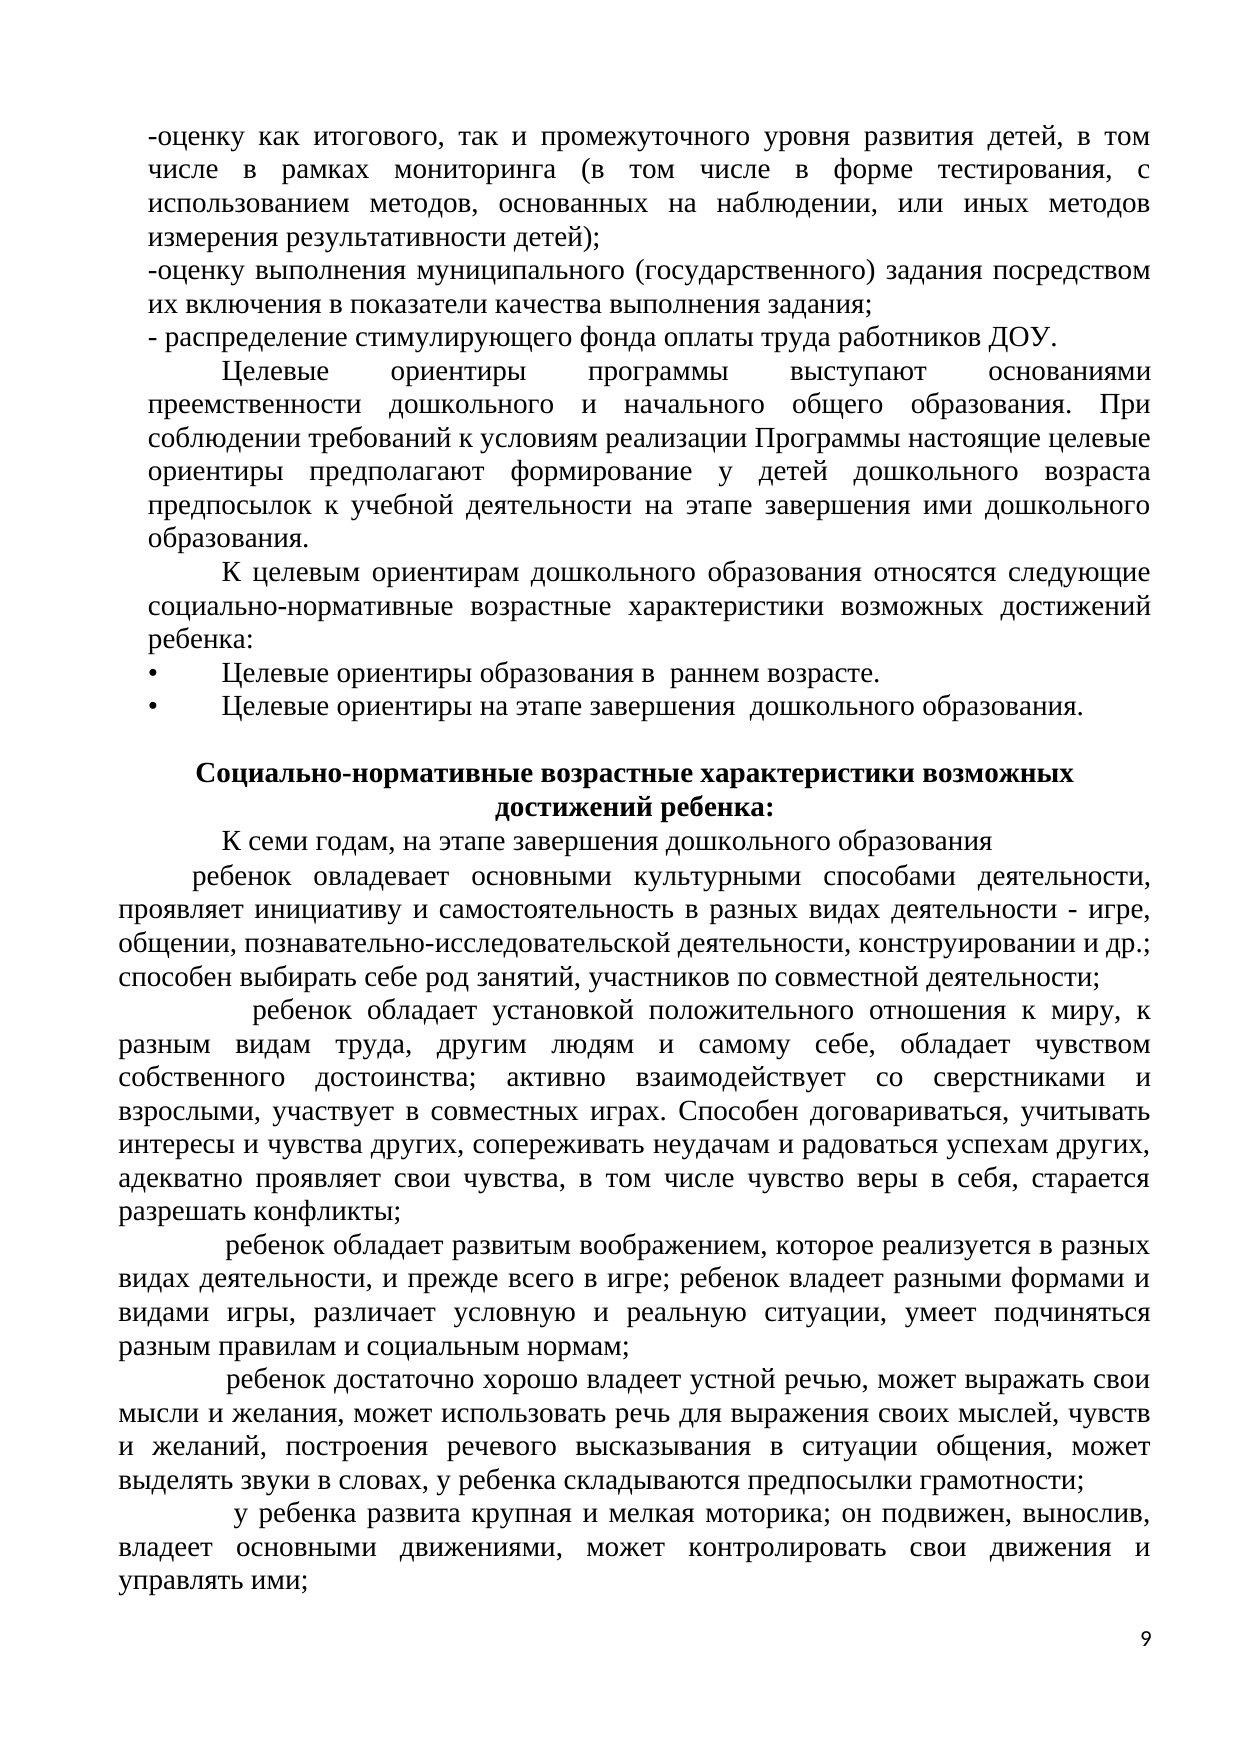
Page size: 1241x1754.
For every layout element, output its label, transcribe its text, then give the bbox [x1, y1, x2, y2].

text ребенок овладевает основными культурными способами деятельности, проявляет инициативу и самостоятельность в разных видах деятельности - игре, общении, познавательно-исследовательской деятельности, конструировании и др.; способен выбирать себе род занятий, участников по совместной деятельности; [118, 858, 1152, 992]
text у ребенка развита крупная и мелкая моторика; он подвижен, вынослив, владеет основными движениями, может контролировать свои движения и управлять ими; [118, 1495, 1152, 1596]
text -оценку выполнения муниципального (государственного) задания посредством их включения в показатели качества выполнения задания; [148, 252, 1152, 319]
list К целевым ориентирам дошкольного образования относятся следующие социально-нормативные возрастные характеристики возможных достижений ребенка: [148, 554, 1152, 655]
text ребенок обладает установкой положительного отношения к миру, к разным видам труда, другим людям и самому себе, обладает чувством собственного достоинства; активно взаимодействует со сверстниками и взрослыми, участвует в совместных играх. Способен договариваться, учитывать интересы и чувства других, сопереживать неудачам и радоваться успехам других, адекватно проявляет свои чувства, в том числе чувство веры в себя, старается разрешать конфликты; [118, 992, 1152, 1227]
text ребенок обладает развитым воображением, которое реализуется в разных видах деятельности, и прежде всего в игре; ребенок владеет разными формами и видами игры, различает условную и реальную ситуации, умеет подчиняться разным правилам и социальным нормам; [118, 1227, 1152, 1361]
text К семи годам, на этапе завершения дошкольного образования [118, 822, 1152, 858]
text • Целевые ориентиры образования в раннем возрасте. [148, 655, 1152, 688]
text Социально-нормативные возрастные характеристики возможных достижений ребенка: [118, 755, 1152, 822]
text ребенок достаточно хорошо владеет устной речью, может выражать свои мысли и желания, может использовать речь для выражения своих мыслей, чувств и желаний, построения речевого высказывания в ситуации общения, может выделять звуки в словах, у ребенка складываются предпосылки грамотности; [118, 1361, 1152, 1495]
text - распределение стимулирующего фонда оплаты труда работников ДОУ. [148, 319, 1152, 353]
text Целевые ориентиры программы выступают основаниями преемственности дошкольного и начального общего образования. При соблюдении требований к условиям реализации Программы настоящие целевые ориентиры предполагают формирование у детей дошкольного возраста предпосылок к учебной деятельности на этапе завершения ими дошкольного образования. [148, 353, 1152, 554]
text -оценку как итогового, так и промежуточного уровня развития детей, в том числе в рамках мониторинга (в том числе в форме тестирования, с использованием методов, основанных на наблюдении, или иных методов измерения результативности детей); [148, 118, 1152, 252]
list • Целевые ориентиры на этапе завершения дошкольного образования. [148, 688, 1152, 722]
